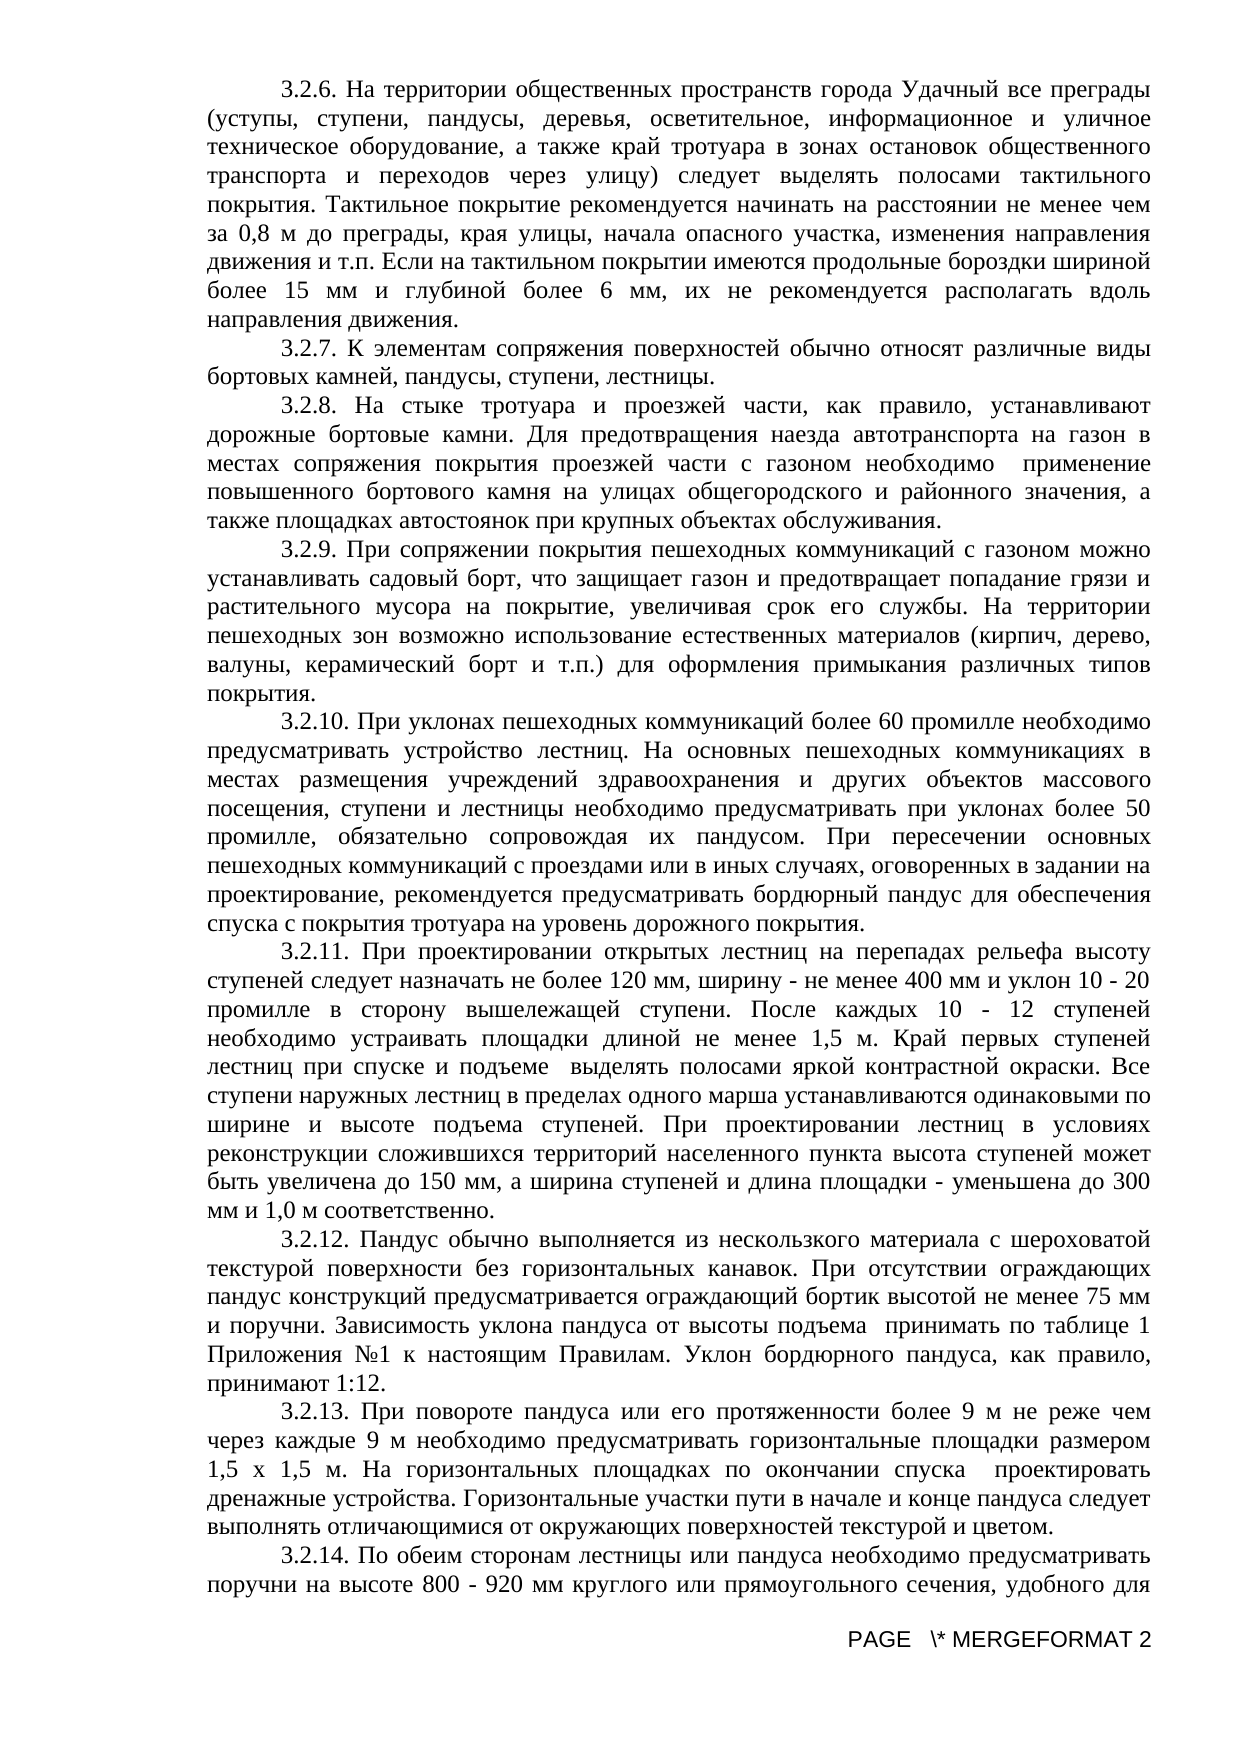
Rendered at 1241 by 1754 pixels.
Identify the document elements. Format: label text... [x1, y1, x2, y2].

text 3.2.10. При уклонах пешеходных коммуникаций более 60 промилле необходимо предусматривать устройство лестниц. На основных пешеходных коммуникациях в местах размещения учреждений здравоохранения и других объектов массового посещения, ступени и лестницы необходимо предусматривать при уклонах более 50 промилле, обязательно сопровождая их пандусом. При пересечении основных пешеходных коммуникаций с проездами или в иных случаях, оговоренных в задании на проектирование, рекомендуется предусматривать бордюрный пандус для обеспечения спуска с покрытия тротуара на уровень дорожного покрытия. [207, 706, 1152, 936]
text 3.2.13. При повороте пандуса или его протяженности более 9 м не реже чем через каждые 9 м необходимо предусматривать горизонтальные площадки размером 1,5 x 1,5 м. На горизонтальных площадках по окончании спуска проектировать дренажные устройства. Горизонтальные участки пути в начале и конце пандуса следует выполнять отличающимися от окружающих поверхностей текстурой и цветом. [207, 1396, 1152, 1540]
text 3.2.11. При проектировании открытых лестниц на перепадах рельефа высоту ступеней следует назначать не более 120 мм, ширину - не менее 400 мм и уклон 10 - 20 промилле в сторону вышележащей ступени. После каждых 10 - 12 ступеней необходимо устраивать площадки длиной не менее 1,5 м. Край первых ступеней лестниц при спуске и подъеме выделять полосами яркой контрастной окраски. Все ступени наружных лестниц в пределах одного марша устанавливаются одинаковыми по ширине и высоте подъема ступеней. При проектировании лестниц в условиях реконструкции сложившихся территорий населенного пункта высота ступеней может быть увеличена до 150 мм, а ширина ступеней и длина площадки - уменьшена до 300 мм и 1,0 м соответственно. [207, 936, 1152, 1224]
text 3.2.9. При сопряжении покрытия пешеходных коммуникаций с газоном можно устанавливать садовый борт, что защищает газон и предотвращает попадание грязи и растительного мусора на покрытие, увеличивая срок его службы. На территории пешеходных зон возможно использование естественных материалов (кирпич, дерево, валуны, керамический борт и т.п.) для оформления примыкания различных типов покрытия. [207, 534, 1152, 706]
text 3.2.8. На стыке тротуара и проезжей части, как правило, устанавливают дорожные бортовые камни. Для предотвращения наезда автотранспорта на газон в местах сопряжения покрытия проезжей части с газоном необходимо применение повышенного бортового камня на улицах общегородского и районного значения, а также площадках автостоянок при крупных объектах обслуживания. [207, 390, 1152, 534]
text 3.2.7. К элементам сопряжения поверхностей обычно относят различные виды бортовых камней, пандусы, ступени, лестницы. [207, 333, 1152, 390]
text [207, 1540, 1152, 1598]
text 3.2.6. На территории общественных пространств города Удачный все преграды (уступы, ступени, пандусы, деревья, осветительное, информационное и уличное техническое оборудование, а также край тротуара в зонах остановок общественного транспорта и переходов через улицу) следует выделять полосами тактильного покрытия. Тактильное покрытие рекомендуется начинать на расстоянии не менее чем за 0,8 м до преграды, края улицы, начала опасного участка, изменения направления движения и т.п. Если на тактильном покрытии имеются продольные бороздки шириной более 15 мм и глубиной более 6 мм, их не рекомендуется располагать вдоль направления движения. [207, 74, 1152, 333]
text 3.2.12. Пандус обычно выполняется из нескользкого материала с шероховатой текстурой поверхности без горизонтальных канавок. При отсутствии ограждающих пандус конструкций предусматривается ограждающий бортик высотой не менее 75 мм и поручни. Зависимость уклона пандуса от высоты подъема принимать по таблице 1 Приложения №1 к настоящим Правилам. Уклон бордюрного пандуса, как правило, принимают 1:12. [207, 1224, 1152, 1396]
